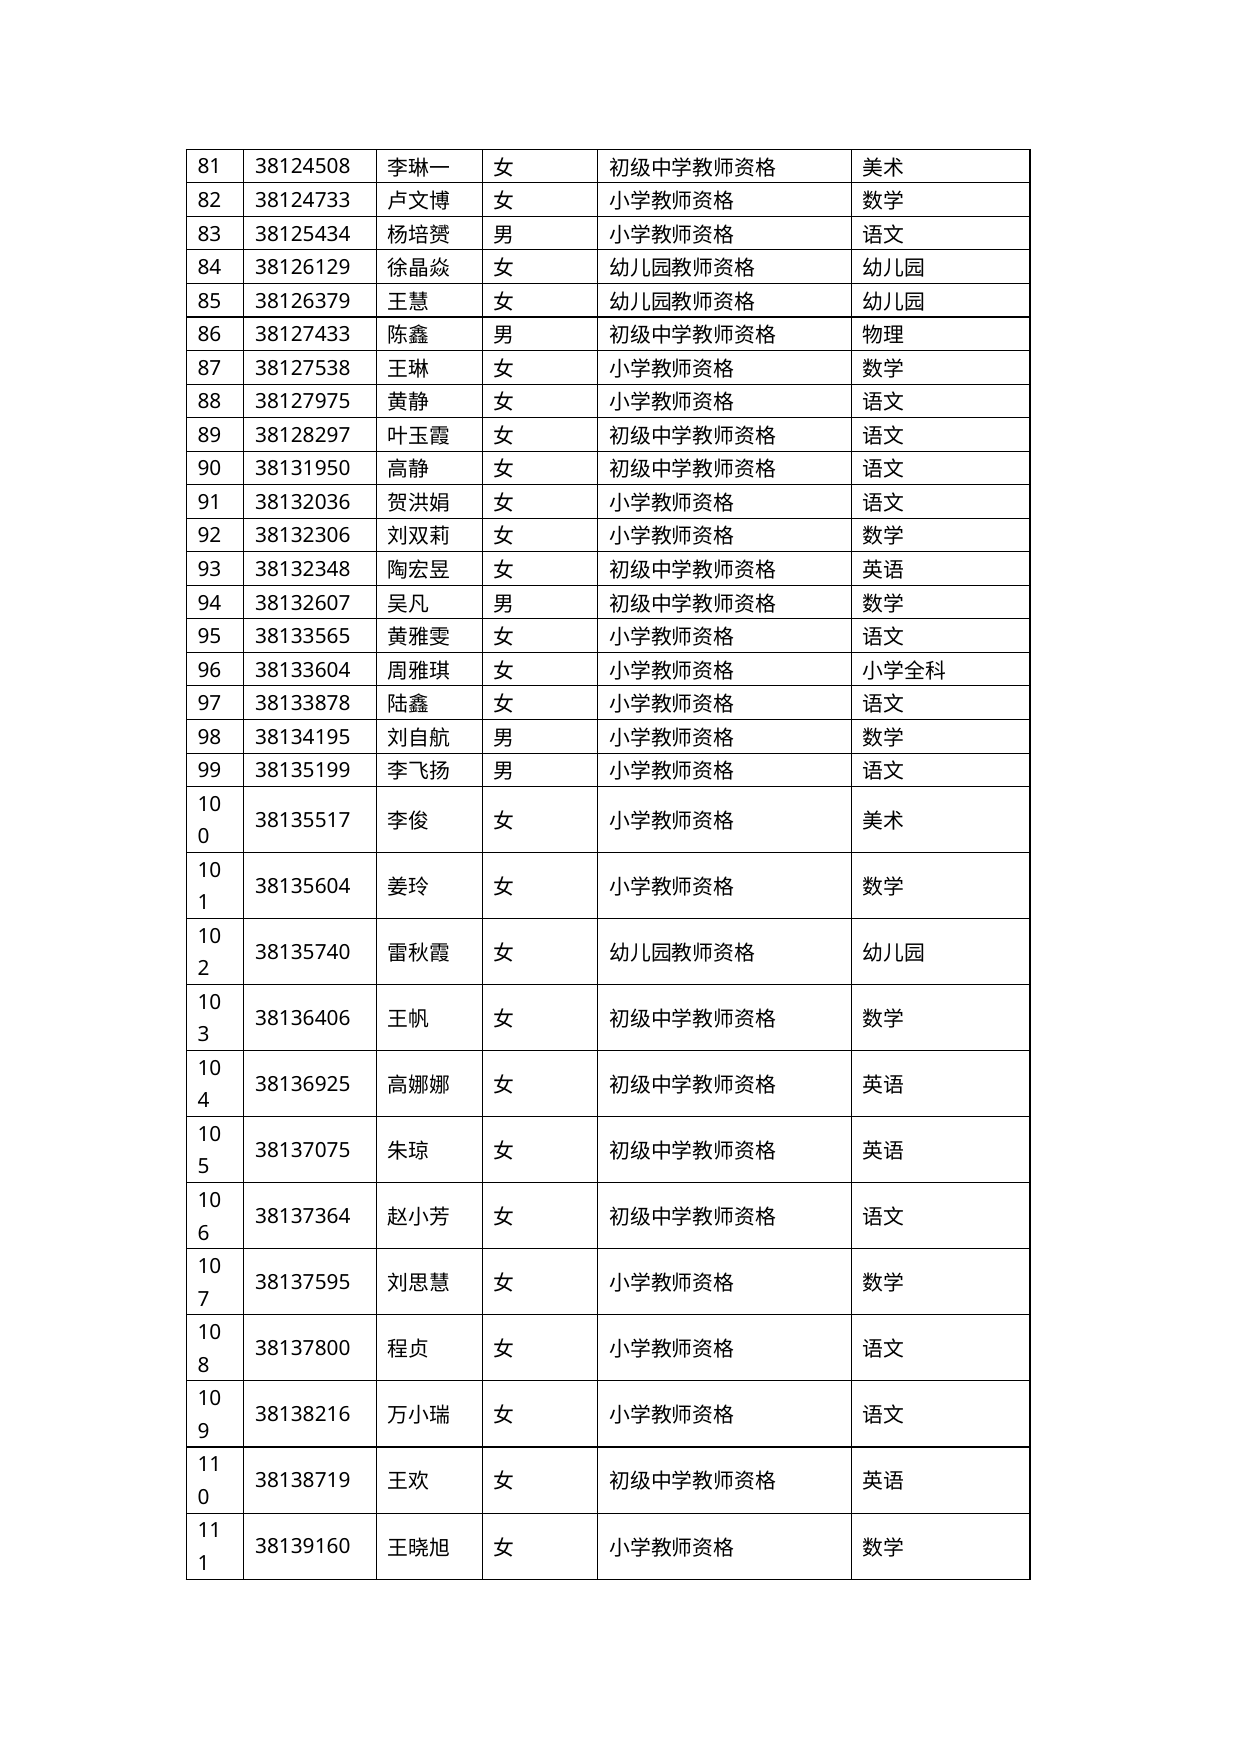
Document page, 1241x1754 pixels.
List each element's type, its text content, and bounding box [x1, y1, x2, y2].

table_cell 38125434 [244, 217, 376, 249]
table_cell 94 [187, 586, 243, 618]
table_cell 91 [187, 485, 243, 518]
table_cell 初级中学教师资格 [598, 1183, 851, 1248]
table_cell 语文 [852, 385, 1029, 417]
table_cell 姜玲 [377, 853, 482, 918]
table_cell 87 [187, 351, 243, 383]
table_cell 38133565 [244, 619, 376, 652]
table_cell 38124508 [244, 150, 376, 182]
table_cell 女 [483, 1315, 597, 1380]
table_cell 38131950 [244, 452, 376, 484]
table_cell 语文 [852, 686, 1029, 719]
table_cell 38136406 [244, 985, 376, 1050]
table_cell 99 [187, 754, 243, 786]
table_cell 刘双莉 [377, 519, 482, 551]
table_cell 幼儿园教师资格 [598, 250, 851, 283]
table_cell 38136925 [244, 1051, 376, 1116]
table_cell 98 [187, 720, 243, 752]
table_cell 幼儿园 [852, 250, 1029, 283]
table_cell 100 [187, 787, 243, 852]
table_cell 86 [187, 318, 243, 350]
table_cell 82 [187, 183, 243, 216]
table_cell 赵小芳 [377, 1183, 482, 1248]
table_cell 38135740 [244, 919, 376, 984]
table_cell 小学教师资格 [598, 686, 851, 719]
table_cell 语文 [852, 485, 1029, 518]
table_cell 108 [187, 1315, 243, 1380]
table_cell 38134195 [244, 720, 376, 752]
table_cell 语文 [852, 619, 1029, 652]
table_cell 初级中学教师资格 [598, 318, 851, 350]
table_cell 陶宏昱 [377, 552, 482, 585]
table_cell 周雅琪 [377, 653, 482, 685]
table_cell 38126129 [244, 250, 376, 283]
table_cell 杨培赟 [377, 217, 482, 249]
table_cell 初级中学教师资格 [598, 418, 851, 451]
table_cell 初级中学教师资格 [598, 452, 851, 484]
table_cell 王帆 [377, 985, 482, 1050]
table_cell 幼儿园教师资格 [598, 919, 851, 984]
table_cell 语文 [852, 1183, 1029, 1248]
table_cell 小学教师资格 [598, 653, 851, 685]
table_cell 女 [483, 385, 597, 417]
table_cell 李飞扬 [377, 754, 482, 786]
table_cell 84 [187, 250, 243, 283]
table_cell 女 [483, 686, 597, 719]
table_cell 97 [187, 686, 243, 719]
table_cell 小学教师资格 [598, 754, 851, 786]
table_cell 38132607 [244, 586, 376, 618]
table_cell 104 [187, 1051, 243, 1116]
table_cell 刘自航 [377, 720, 482, 752]
table_cell 数学 [852, 985, 1029, 1050]
table_cell 女 [483, 919, 597, 984]
table_cell 女 [483, 485, 597, 518]
table_cell 38137075 [244, 1117, 376, 1182]
table_cell 语文 [852, 1315, 1029, 1380]
table_cell 38133878 [244, 686, 376, 719]
table_cell 95 [187, 619, 243, 652]
table_cell 初级中学教师资格 [598, 1051, 851, 1116]
table_cell 38132306 [244, 519, 376, 551]
table_cell 38139160 [244, 1514, 376, 1578]
table_cell 女 [483, 1249, 597, 1314]
table_cell 女 [483, 183, 597, 216]
table_cell 王欢 [377, 1448, 482, 1512]
table_cell 吴凡 [377, 586, 482, 618]
table_cell 102 [187, 919, 243, 984]
table_cell 女 [483, 351, 597, 383]
table_cell 初级中学教师资格 [598, 552, 851, 585]
table_cell 女 [483, 853, 597, 918]
table_cell 幼儿园 [852, 919, 1029, 984]
table_cell 小学教师资格 [598, 787, 851, 852]
table_cell 女 [483, 452, 597, 484]
table_cell 英语 [852, 1051, 1029, 1116]
table_cell 38124733 [244, 183, 376, 216]
table_cell 女 [483, 284, 597, 316]
table_cell 女 [483, 1051, 597, 1116]
table_cell 英语 [852, 552, 1029, 585]
table_cell 数学 [852, 720, 1029, 752]
table_cell 88 [187, 385, 243, 417]
table_cell 王慧 [377, 284, 482, 316]
table_cell 小学全科 [852, 653, 1029, 685]
table_cell 101 [187, 853, 243, 918]
table_cell 女 [483, 150, 597, 182]
table_cell 109 [187, 1381, 243, 1446]
table_cell 小学教师资格 [598, 183, 851, 216]
table_cell 高静 [377, 452, 482, 484]
table_cell 语文 [852, 452, 1029, 484]
table_cell 数学 [852, 586, 1029, 618]
table_cell 38135517 [244, 787, 376, 852]
table_cell 105 [187, 1117, 243, 1182]
table_cell 陆鑫 [377, 686, 482, 719]
table_cell 106 [187, 1183, 243, 1248]
table_cell 徐晶焱 [377, 250, 482, 283]
table_cell 83 [187, 217, 243, 249]
table_cell 陈鑫 [377, 318, 482, 350]
table_cell 语文 [852, 217, 1029, 249]
table_cell 107 [187, 1249, 243, 1314]
table_cell 幼儿园教师资格 [598, 284, 851, 316]
table_cell 96 [187, 653, 243, 685]
table_cell 初级中学教师资格 [598, 150, 851, 182]
table_cell 黄雅雯 [377, 619, 482, 652]
table_cell 女 [483, 787, 597, 852]
table_cell 语文 [852, 418, 1029, 451]
table_cell 38138216 [244, 1381, 376, 1446]
table_cell 数学 [852, 853, 1029, 918]
table_cell 刘思慧 [377, 1249, 482, 1314]
table_cell 女 [483, 653, 597, 685]
table_cell 高娜娜 [377, 1051, 482, 1116]
table_cell 38132348 [244, 552, 376, 585]
table_cell 小学教师资格 [598, 1514, 851, 1578]
table_cell 数学 [852, 351, 1029, 383]
table_cell 92 [187, 519, 243, 551]
table_cell 小学教师资格 [598, 485, 851, 518]
table_cell 女 [483, 552, 597, 585]
table_cell 男 [483, 217, 597, 249]
table_cell 语文 [852, 1381, 1029, 1446]
table_cell 女 [483, 250, 597, 283]
table_cell 38128297 [244, 418, 376, 451]
table_cell 小学教师资格 [598, 351, 851, 383]
table_cell 李琳一 [377, 150, 482, 182]
table_cell 雷秋霞 [377, 919, 482, 984]
table_cell 女 [483, 985, 597, 1050]
table_cell 110 [187, 1448, 243, 1512]
table_cell 贺洪娟 [377, 485, 482, 518]
table_cell 38127975 [244, 385, 376, 417]
table_cell 男 [483, 586, 597, 618]
table_cell 小学教师资格 [598, 853, 851, 918]
table_cell 数学 [852, 1514, 1029, 1578]
table_cell 小学教师资格 [598, 1315, 851, 1380]
table_cell 幼儿园 [852, 284, 1029, 316]
table_cell 38127538 [244, 351, 376, 383]
table_cell 小学教师资格 [598, 217, 851, 249]
table_cell 女 [483, 1381, 597, 1446]
table_cell 38133604 [244, 653, 376, 685]
table_cell 38137364 [244, 1183, 376, 1248]
table_cell 女 [483, 1117, 597, 1182]
table_cell 小学教师资格 [598, 1381, 851, 1446]
table_cell 英语 [852, 1117, 1029, 1182]
table_cell 89 [187, 418, 243, 451]
table_cell 美术 [852, 787, 1029, 852]
table_cell 男 [483, 720, 597, 752]
table_cell 初级中学教师资格 [598, 586, 851, 618]
table_cell 38127433 [244, 318, 376, 350]
table_cell 女 [483, 619, 597, 652]
table_cell 万小瑞 [377, 1381, 482, 1446]
table_cell 103 [187, 985, 243, 1050]
table_cell 女 [483, 1514, 597, 1578]
table_cell 数学 [852, 1249, 1029, 1314]
table_cell 93 [187, 552, 243, 585]
table_cell 程贞 [377, 1315, 482, 1380]
table_cell 90 [187, 452, 243, 484]
table_cell 女 [483, 1183, 597, 1248]
table_cell 111 [187, 1514, 243, 1578]
table_cell 81 [187, 150, 243, 182]
table_cell 李俊 [377, 787, 482, 852]
table_cell 初级中学教师资格 [598, 1448, 851, 1512]
table_cell 朱琼 [377, 1117, 482, 1182]
table_cell 男 [483, 754, 597, 786]
table_cell 38135199 [244, 754, 376, 786]
table_cell 英语 [852, 1448, 1029, 1512]
table_cell 38137595 [244, 1249, 376, 1314]
table_cell 语文 [852, 754, 1029, 786]
table_cell 女 [483, 519, 597, 551]
table_cell 小学教师资格 [598, 1249, 851, 1314]
table_cell 小学教师资格 [598, 519, 851, 551]
table_cell 38137800 [244, 1315, 376, 1380]
table_cell 黄静 [377, 385, 482, 417]
table_cell 美术 [852, 150, 1029, 182]
table_cell 38132036 [244, 485, 376, 518]
table_cell 小学教师资格 [598, 720, 851, 752]
table_cell 38135604 [244, 853, 376, 918]
table_cell 小学教师资格 [598, 385, 851, 417]
table_cell 叶玉霞 [377, 418, 482, 451]
table_cell 女 [483, 1448, 597, 1512]
table_cell 物理 [852, 318, 1029, 350]
table_cell 38138719 [244, 1448, 376, 1512]
table_cell 王琳 [377, 351, 482, 383]
table_cell 卢文博 [377, 183, 482, 216]
table_cell 女 [483, 418, 597, 451]
table_cell 85 [187, 284, 243, 316]
table_cell 数学 [852, 519, 1029, 551]
table_cell 初级中学教师资格 [598, 1117, 851, 1182]
table_cell 王晓旭 [377, 1514, 482, 1578]
table_cell 38126379 [244, 284, 376, 316]
table_cell 初级中学教师资格 [598, 985, 851, 1050]
table_cell 小学教师资格 [598, 619, 851, 652]
table_cell 数学 [852, 183, 1029, 216]
table_cell 男 [483, 318, 597, 350]
